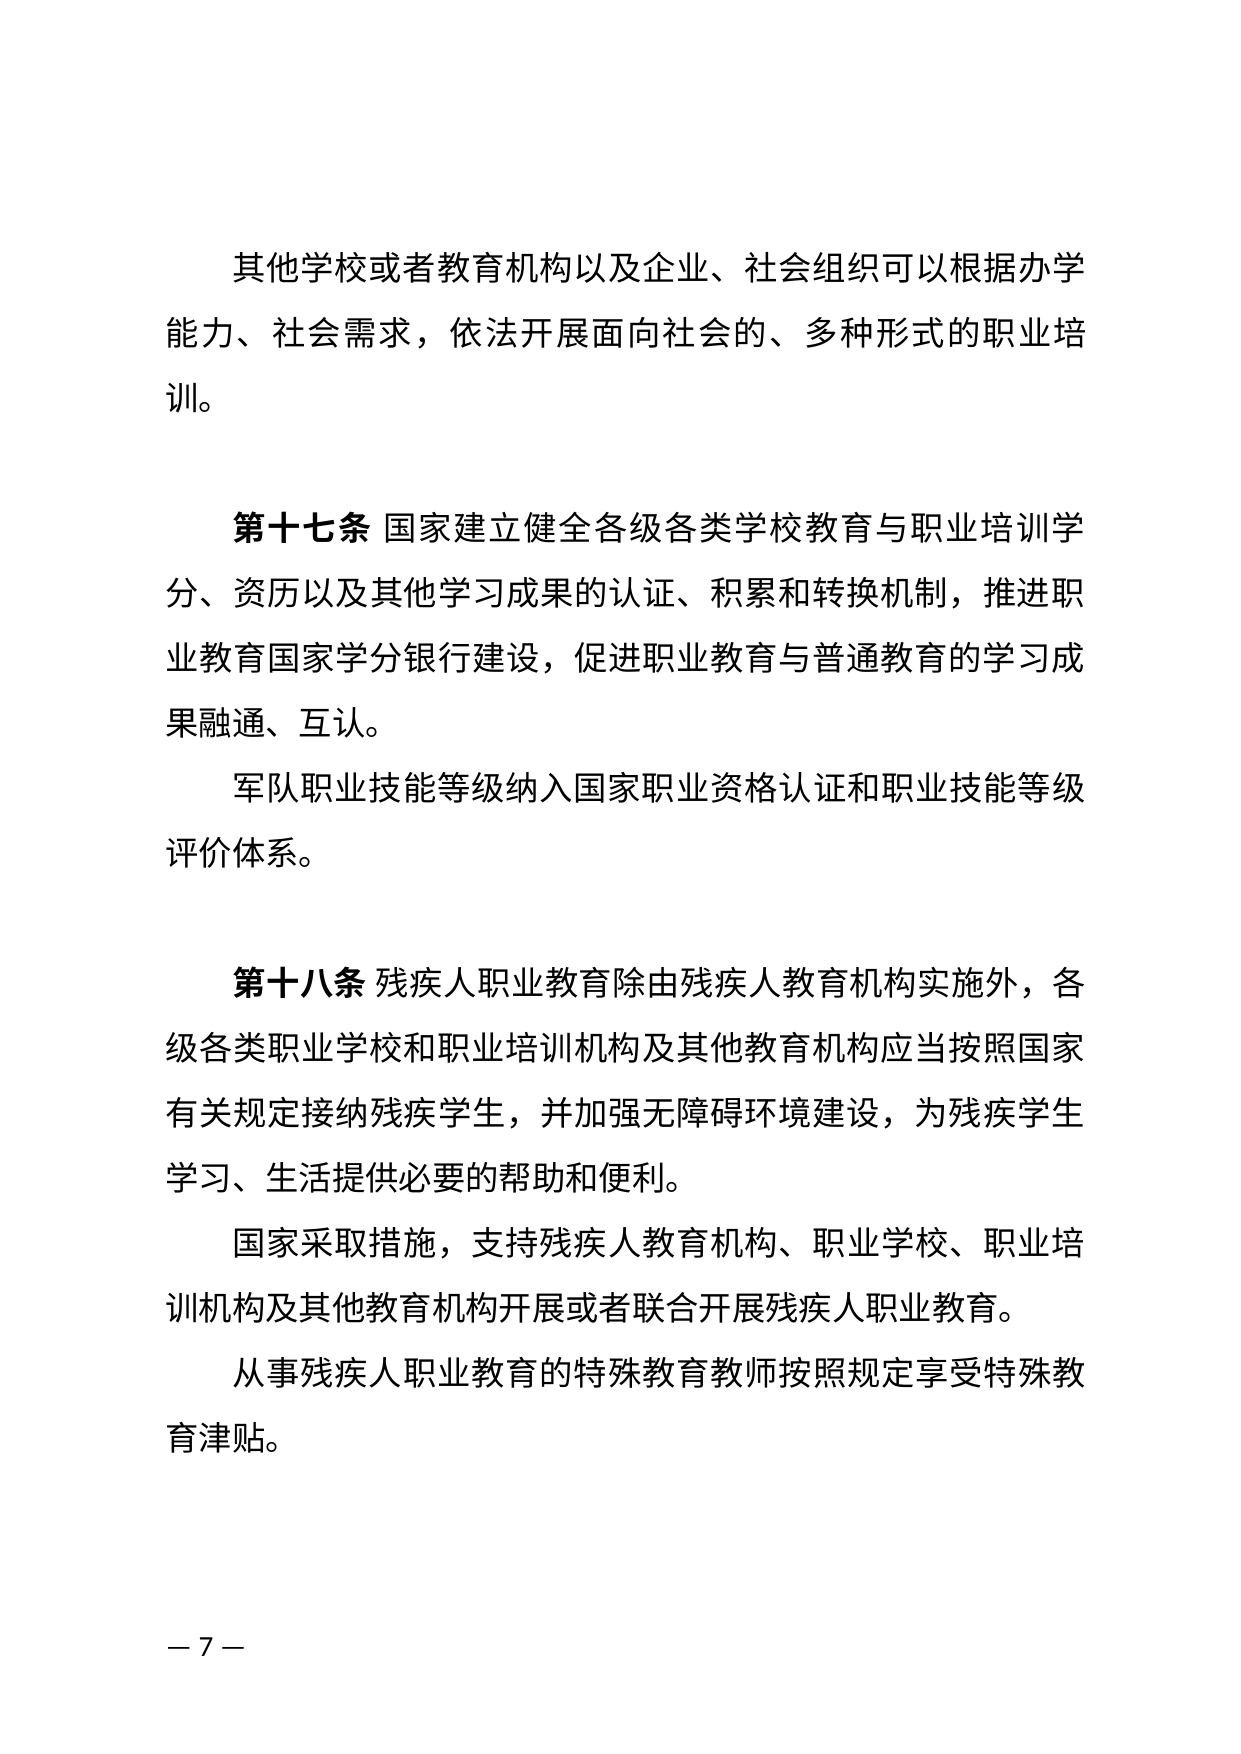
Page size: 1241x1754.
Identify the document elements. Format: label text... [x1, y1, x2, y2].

text 第十七条 国家建立健全各级各类学校教育与职业培训学分、资历以及其他学习成果的认证、积累和转换机制，推进职业教育国家学分银行建设，促进职业教育与普通教育的学习成果融通、互认。 [165, 493, 1087, 753]
text 军队职业技能等级纳入国家职业资格认证和职业技能等级评价体系。 [165, 753, 1087, 883]
text 国家采取措施，支持残疾人教育机构、职业学校、职业培训机构及其他教育机构开展或者联合开展残疾人职业教育。 [165, 1208, 1087, 1338]
text 其他学校或者教育机构以及企业、社会组织可以根据办学能力、社会需求，依法开展面向社会的、多种形式的职业培训。 [165, 233, 1087, 428]
text 第十八条 残疾人职业教育除由残疾人教育机构实施外，各级各类职业学校和职业培训机构及其他教育机构应当按照国家有关规定接纳残疾学生，并加强无障碍环境建设，为残疾学生学习、生活提供必要的帮助和便利。 [165, 948, 1087, 1208]
text 从事残疾人职业教育的特殊教育教师按照规定享受特殊教育津贴。 [165, 1338, 1087, 1468]
